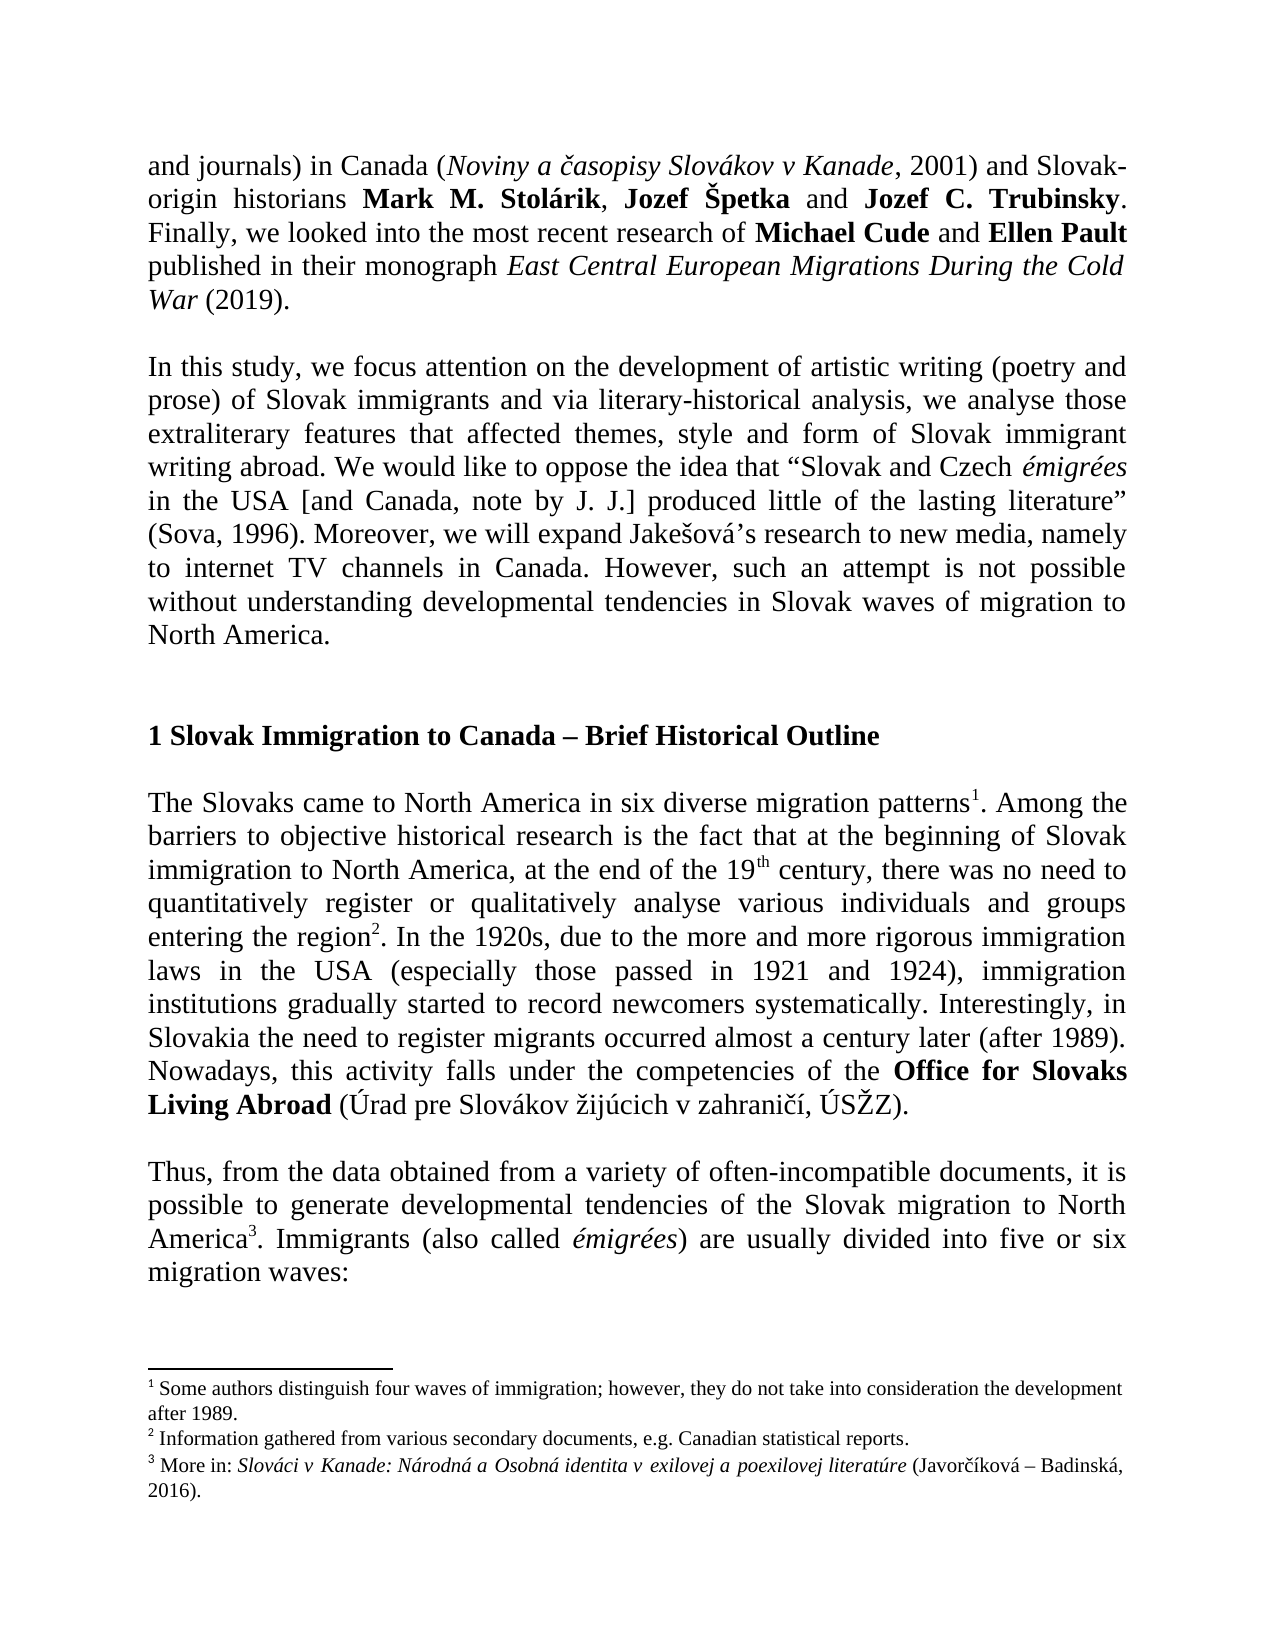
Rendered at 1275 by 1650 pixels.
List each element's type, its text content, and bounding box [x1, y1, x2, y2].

text 1 Slovak Immigration to Canada – Brief Historical Outline [148, 718, 1127, 751]
text Thus, from the data obtained from a variety of often-incompatible documents, it is possible to generate developmental tendencies of the Slovak migration to North America. Immigrants (also called émigrées) are usually divided into five or six migration waves: [148, 1154, 1127, 1288]
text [148, 148, 1127, 315]
text The Slovaks came to North America in six diverse migration patterns. Among the barriers to objective historical research is the fact that at the beginning of Slovak immigration to North America, at the end of the 19th century, there was no need to quantitatively register or qualitatively analyse various individuals and groups entering the region. In the 1920s, due to the more and more rigorous immigration laws in the USA (especially those passed in 1921 and 1924), immigration institutions gradually started to record newcomers systematically. Interestingly, in Slovakia the need to register migrants occurred almost a century later (after 1989). Nowadays, this activity falls under the competencies of the Office for Slovaks Living Abroad (Úrad pre Slovákov žijúcich v zahraničí, ÚSŽZ). [148, 785, 1127, 1120]
text In this study, we focus attention on the development of artistic writing (poetry and prose) of Slovak immigrants and via literary-historical analysis, we analyse those extraliterary features that affected themes, style and form of Slovak immigrant writing abroad. We would like to oppose the idea that “Slovak and Czech émigrées in the USA [and Canada, note by J. J.] produced little of the lasting literature” (Sova, 1996). Moreover, we will expand Jakešová’s research to new media, namely to internet TV channels in Canada. However, such an attempt is not possible without understanding developmental tendencies in Slovak waves of migration to North America. [148, 349, 1127, 651]
